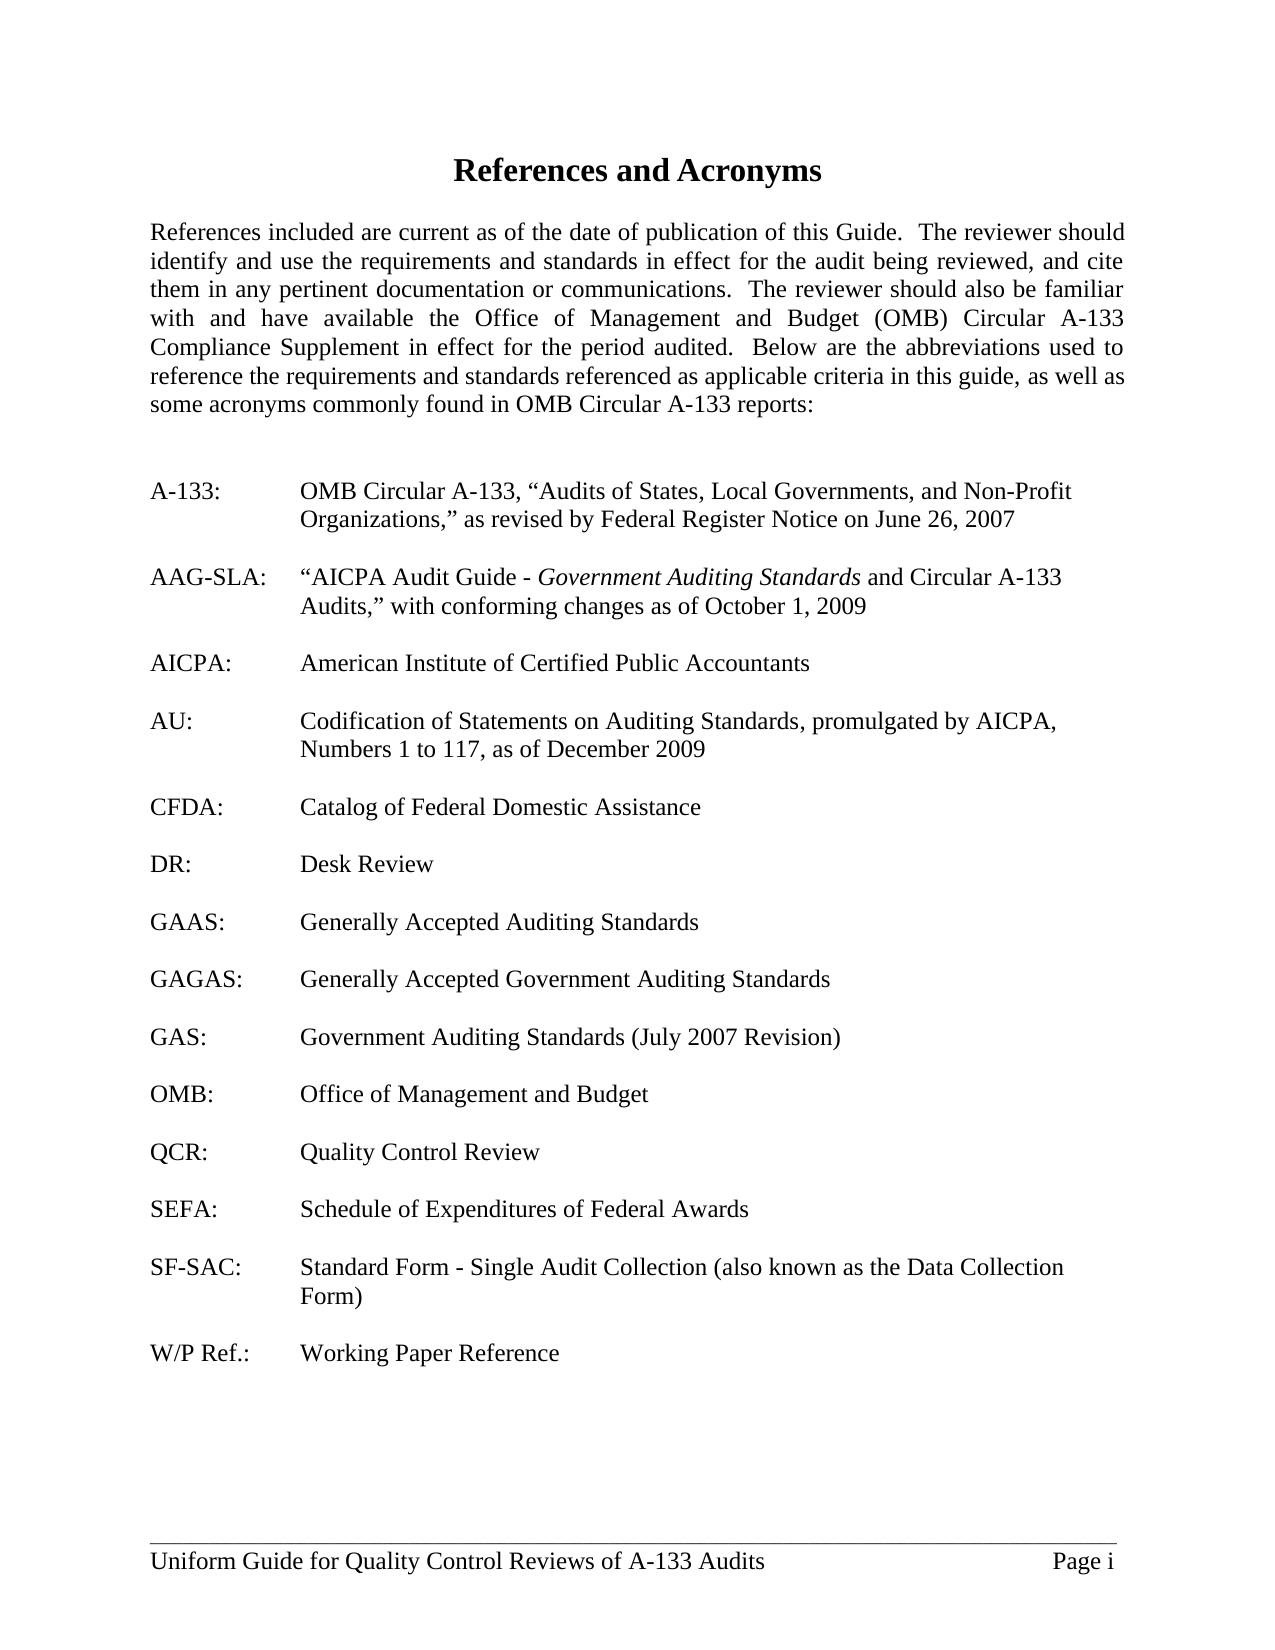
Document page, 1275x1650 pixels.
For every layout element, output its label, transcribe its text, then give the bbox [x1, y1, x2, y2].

text AAG-SLA: “AICPA Audit Guide - Government Auditing Standards and Circular A-133 Audits,” with conforming changes as of October 1, 2009 [150, 562, 1110, 619]
text GAGAS: Generally Accepted Government Auditing Standards [150, 964, 1110, 993]
text GAAS: Generally Accepted Auditing Standards [150, 907, 1110, 936]
text CFDA: Catalog of Federal Domestic Assistance [150, 792, 1110, 821]
text References included are current as of the date of publication of this Guide. The reviewer should identify and use the requirements and standards in effect for the audit being reviewed, and cite them in any pertinent documentation or communications. The reviewer should also be familiar with and have available the Office of Management and Budget (OMB) Circular A-133 Compliance Supplement in effect for the period audited. Below are the abbreviations used to reference the requirements and standards referenced as applicable criteria in this guide, as well as some acronyms commonly found in OMB Circular A-133 reports: [150, 217, 1125, 418]
text AICPA: American Institute of Certified Public Accountants [150, 648, 1110, 677]
text GAS: Government Auditing Standards (July 2007 Revision) [150, 1022, 1110, 1051]
text SF-SAC: Standard Form - Single Audit Collection (also known as the Data Collection Form) [150, 1252, 1125, 1309]
text A-133: OMB Circular A-133, “Audits of States, Local Governments, and Non-Profit Organizations,” as revised by Federal Register Notice on June 26, 2007 [150, 476, 1125, 533]
subtitle References and Acronyms [150, 150, 1125, 188]
text QCR: Quality Control Review [150, 1137, 1110, 1166]
text SEFA: Schedule of Expenditures of Federal Awards [150, 1194, 1110, 1223]
text DR: Desk Review [150, 849, 1110, 878]
text AU: Codification of Statements on Auditing Standards, promulgated by AICPA, Numbers 1 to 117, as of December 2009 [150, 706, 1125, 763]
text OMB: Office of Management and Budget [150, 1079, 1110, 1108]
text W/P Ref.: Working Paper Reference [150, 1338, 1110, 1367]
